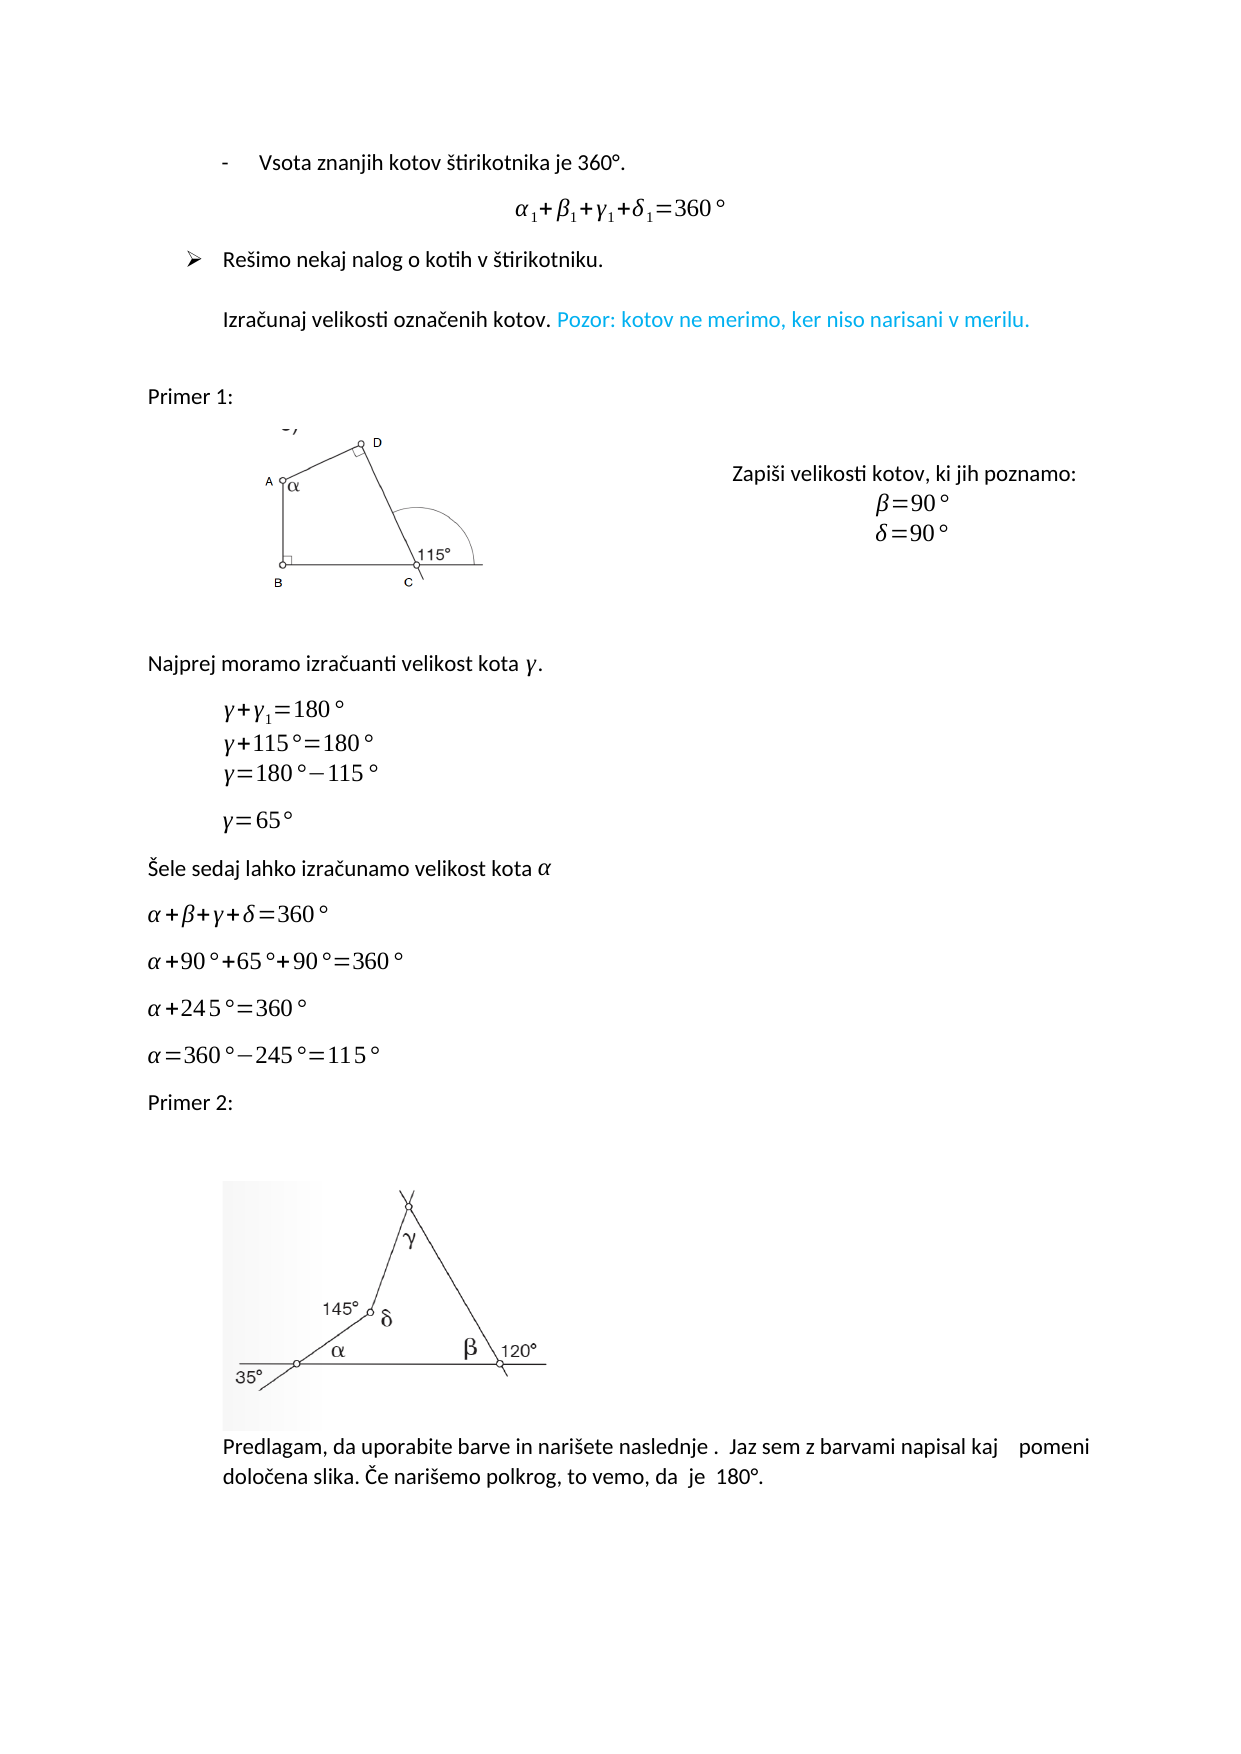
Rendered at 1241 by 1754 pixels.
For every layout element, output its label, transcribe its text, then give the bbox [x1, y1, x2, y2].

list Izračunaj velikosti označenih kotov. Pozor: kotov ne merimo, ker niso narisani v merilu. [223, 305, 1093, 333]
list Zapiši velikosti kotov, ki jih poznamo: [732, 459, 1093, 487]
text Najprej moramo izračuanti velikost kota . [148, 649, 1093, 677]
list Vsota znanjih kotov štirikotnika je 360°. [221, 148, 1093, 176]
picture [222, 1181, 618, 1431]
list Rešimo nekaj nalog o kotih v štirikotniku. [185, 245, 1093, 273]
text Primer 1: [148, 382, 1093, 410]
picture [222, 429, 534, 631]
list Predlagam, da uporabite barve in narišete naslednje . Jaz sem z barvami napisal kaj pomeni določena slika. Če narišemo polkrog, to vemo, da je 180°. [223, 1432, 1093, 1491]
text Primer 2: [148, 1088, 1093, 1116]
text Šele sedaj lahko izračunamo velikost kota [148, 854, 1093, 882]
